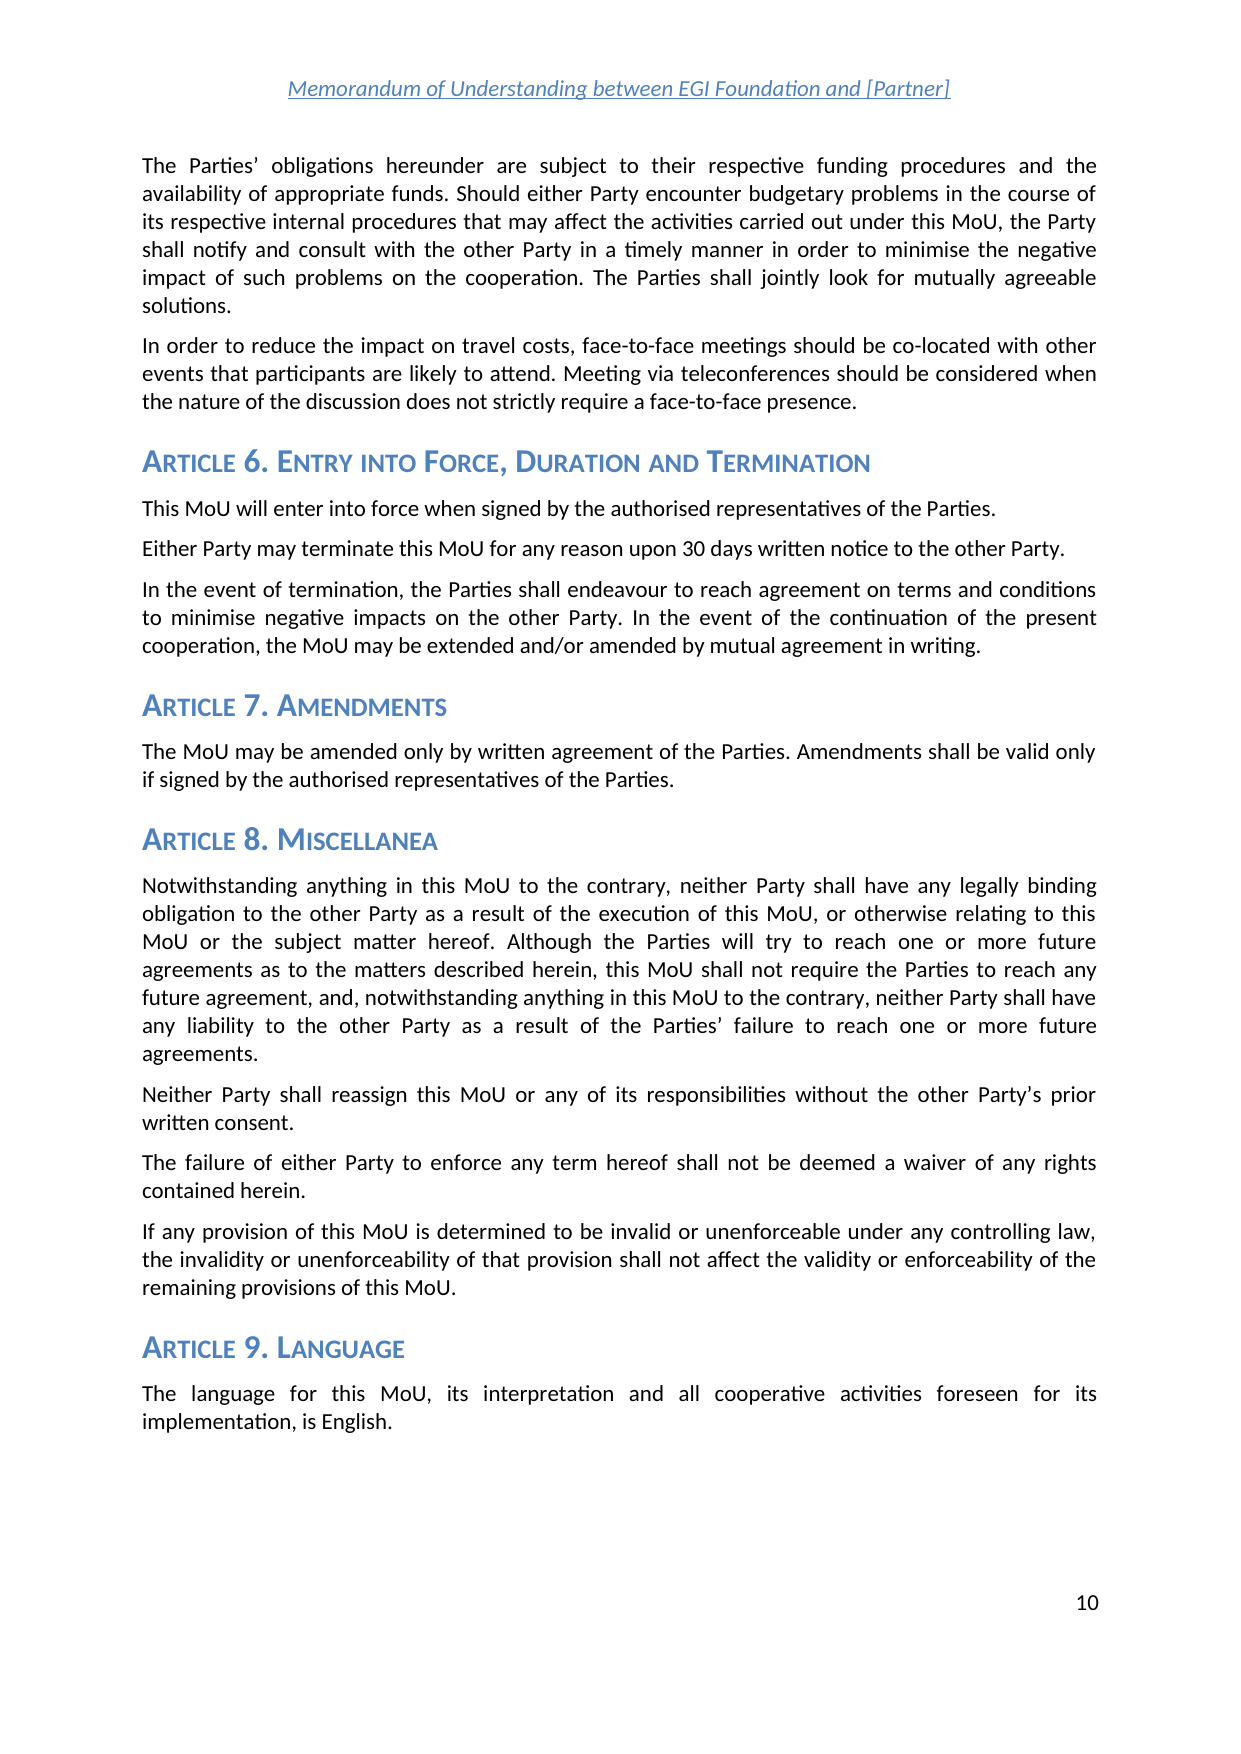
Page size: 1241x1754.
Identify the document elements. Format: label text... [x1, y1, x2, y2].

text This MoU will enter into force when signed by the authorised representatives of the Parties. [142, 494, 1098, 522]
text Either Party may terminate this MoU for any reason upon 30 days written notice to the other Party. [142, 534, 1098, 562]
text Neither Party shall reassign this MoU or any of its responsibilities without the other Party’s prior written consent. [142, 1080, 1098, 1136]
text If any provision of this MoU is determined to be invalid or unenforceable under any controlling law, the invalidity or unenforceability of that provision shall not affect the validity or enforceability of the remaining provisions of this MoU. [142, 1217, 1098, 1301]
subtitle Article 6. Entry into Force, Duration and Termination [142, 440, 1098, 481]
text The Parties’ obligations hereunder are subject to their respective funding procedures and the availability of appropriate funds. Should either Party encounter budgetary problems in the course of its respective internal procedures that may affect the activities carried out under this MoU, the Party shall notify and consult with the other Party in a timely manner in order to minimise the negative impact of such problems on the cooperation. The Parties shall jointly look for mutually agreeable solutions. [142, 151, 1098, 319]
subtitle Article 9. Language [142, 1326, 1098, 1367]
text The MoU may be amended only by written agreement of the Parties. Amendments shall be valid only if signed by the authorised representatives of the Parties. [142, 737, 1098, 793]
subtitle Article 8. Miscellanea [142, 818, 1098, 859]
text In order to reduce the impact on travel costs, face-to-face meetings should be co-located with other events that participants are likely to attend. Meeting via teleconferences should be considered when the nature of the discussion does not strictly require a face-to-face presence. [142, 331, 1098, 415]
text In the event of termination, the Parties shall endeavour to reach agreement on terms and conditions to minimise negative impacts on the other Party. In the event of the continuation of the present cooperation, the MoU may be extended and/or amended by mutual agreement in writing. [142, 575, 1098, 659]
subtitle Article 7. Amendments [142, 684, 1098, 724]
text The language for this MoU, its interpretation and all cooperative activities foreseen for its implementation, is English. [142, 1379, 1098, 1435]
text The failure of either Party to enforce any term hereof shall not be deemed a waiver of any rights contained herein. [142, 1148, 1098, 1204]
text Notwithstanding anything in this MoU to the contrary, neither Party shall have any legally binding obligation to the other Party as a result of the execution of this MoU, or otherwise relating to this MoU or the subject matter hereof. Although the Parties will try to reach one or more future agreements as to the matters described herein, this MoU shall not require the Parties to reach any future agreement, and, notwithstanding anything in this MoU to the contrary, neither Party shall have any liability to the other Party as a result of the Parties’ failure to reach one or more future agreements. [142, 871, 1098, 1067]
